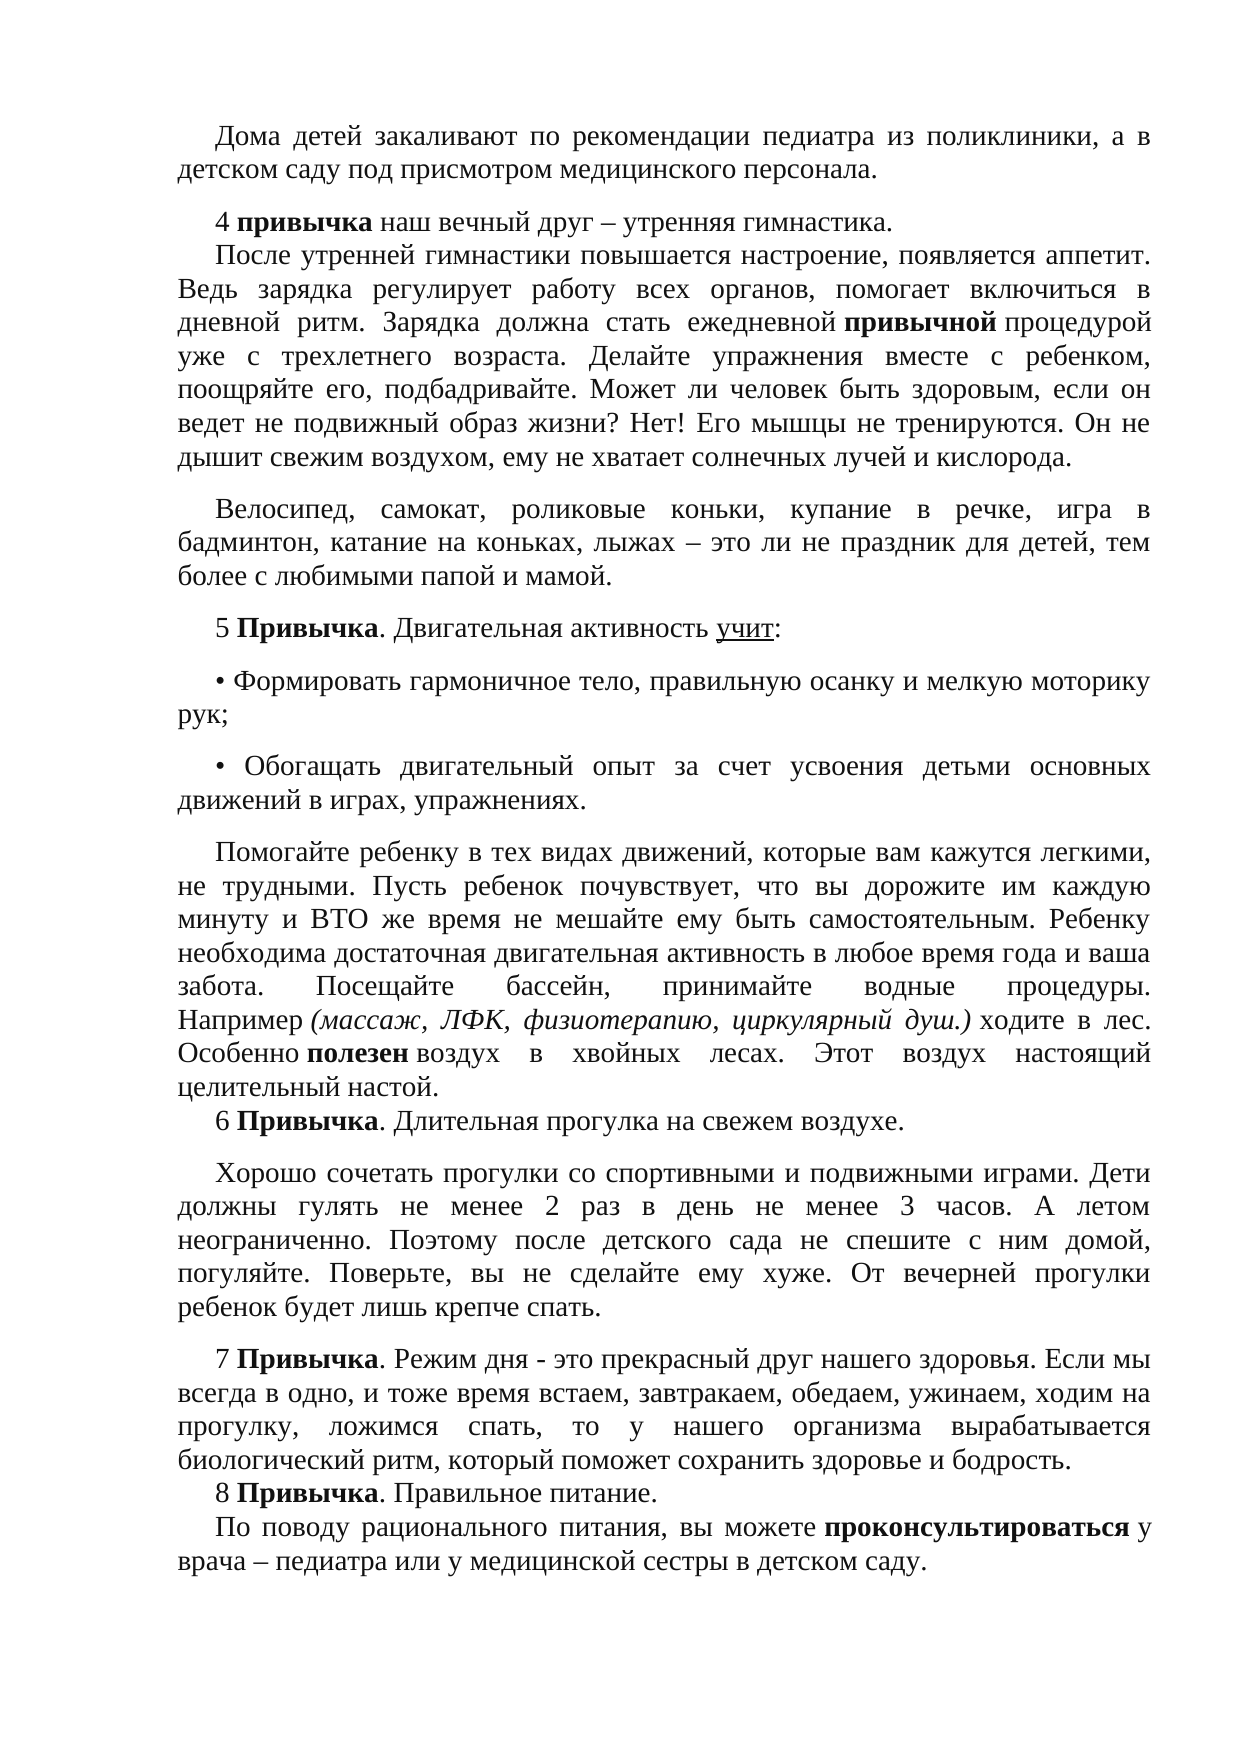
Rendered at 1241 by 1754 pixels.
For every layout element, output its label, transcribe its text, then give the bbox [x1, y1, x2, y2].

text 6 Привычка. Длительная прогулка на свежем воздухе. [177, 1103, 1152, 1136]
text 8 Привычка. Правильное питание. [177, 1476, 1152, 1509]
text • Обогащать двигательный опыт за счет усвоения детьми основных движений в играх, упражнениях. [177, 748, 1152, 816]
text 4 привычка наш вечный друг – утренняя гимнастика. [177, 204, 1152, 237]
text После утренней гимнастики повышается настроение, появляется аппетит. Ведь зарядка регулирует работу всех органов, помогает включиться в дневной ритм. Зарядка должна стать ежедневной привычной процедурой уже с трехлетнего возраста. Делайте упражнения вместе с ребенком, поощряйте его, подбадривайте. Может ли человек быть здоровым, если он ведет не подвижный образ жизни? Нет! Его мышцы не тренируются. Он не дышит свежим воздухом, ему не хватает солнечных лучей и кислорода. [177, 237, 1152, 472]
text • Формировать гармоничное тело, правильную осанку и мелкую моторику рук; [177, 663, 1152, 730]
text Дома детей закаливают по рекомендации педиатра из поликлиники, а в детском саду под присмотром медицинского персонала. [177, 118, 1152, 185]
text Велосипед, самокат, роликовые коньки, купание в речке, игра в бадминтон, катание на коньках, лыжах – это ли не праздник для детей, тем более с любимыми папой и мамой. [177, 491, 1152, 592]
text 7 Привычка. Режим дня - это прекрасный друг нашего здоровья. Если мы всегда в одно, и тоже время встаем, завтракаем, обедаем, ужинаем, ходим на прогулку, ложимся спать, то у нашего организма вырабатывается биологический ритм, который поможет сохранить здоровье и бодрость. [177, 1341, 1152, 1476]
text По поводу рационального питания, вы можете проконсультироваться у врача – педиатра или у медицинской сестры в детском саду. [177, 1509, 1152, 1576]
text Хорошо сочетать прогулки со спортивными и подвижными играми. Дети должны гулять не менее 2 раз в день не менее 3 часов. А летом неограниченно. Поэтому после детского сада не спешите с ним домой, погуляйте. Поверьте, вы не сделайте ему хуже. От вечерней прогулки ребенок будет лишь крепче спать. [177, 1155, 1152, 1323]
text Помогайте ребенку в тех видах движений, которые вам кажутся легкими, не трудными. Пусть ребенок почувствует, что вы дорожите им каждую минуту и ВТО же время не мешайте ему быть самостоятельным. Ребенку необходима достаточная двигательная активность в любое время года и ваша забота. Посещайте бассейн, принимайте водные процедуры. Например (массаж, ЛФК, физиотерапию, циркулярный душ.) ходите в лес. Особенно полезен воздух в хвойных лесах. Этот воздух настоящий целительный настой. [177, 834, 1152, 1103]
text 5 Привычка. Двигательная активность учит: [177, 610, 1152, 644]
